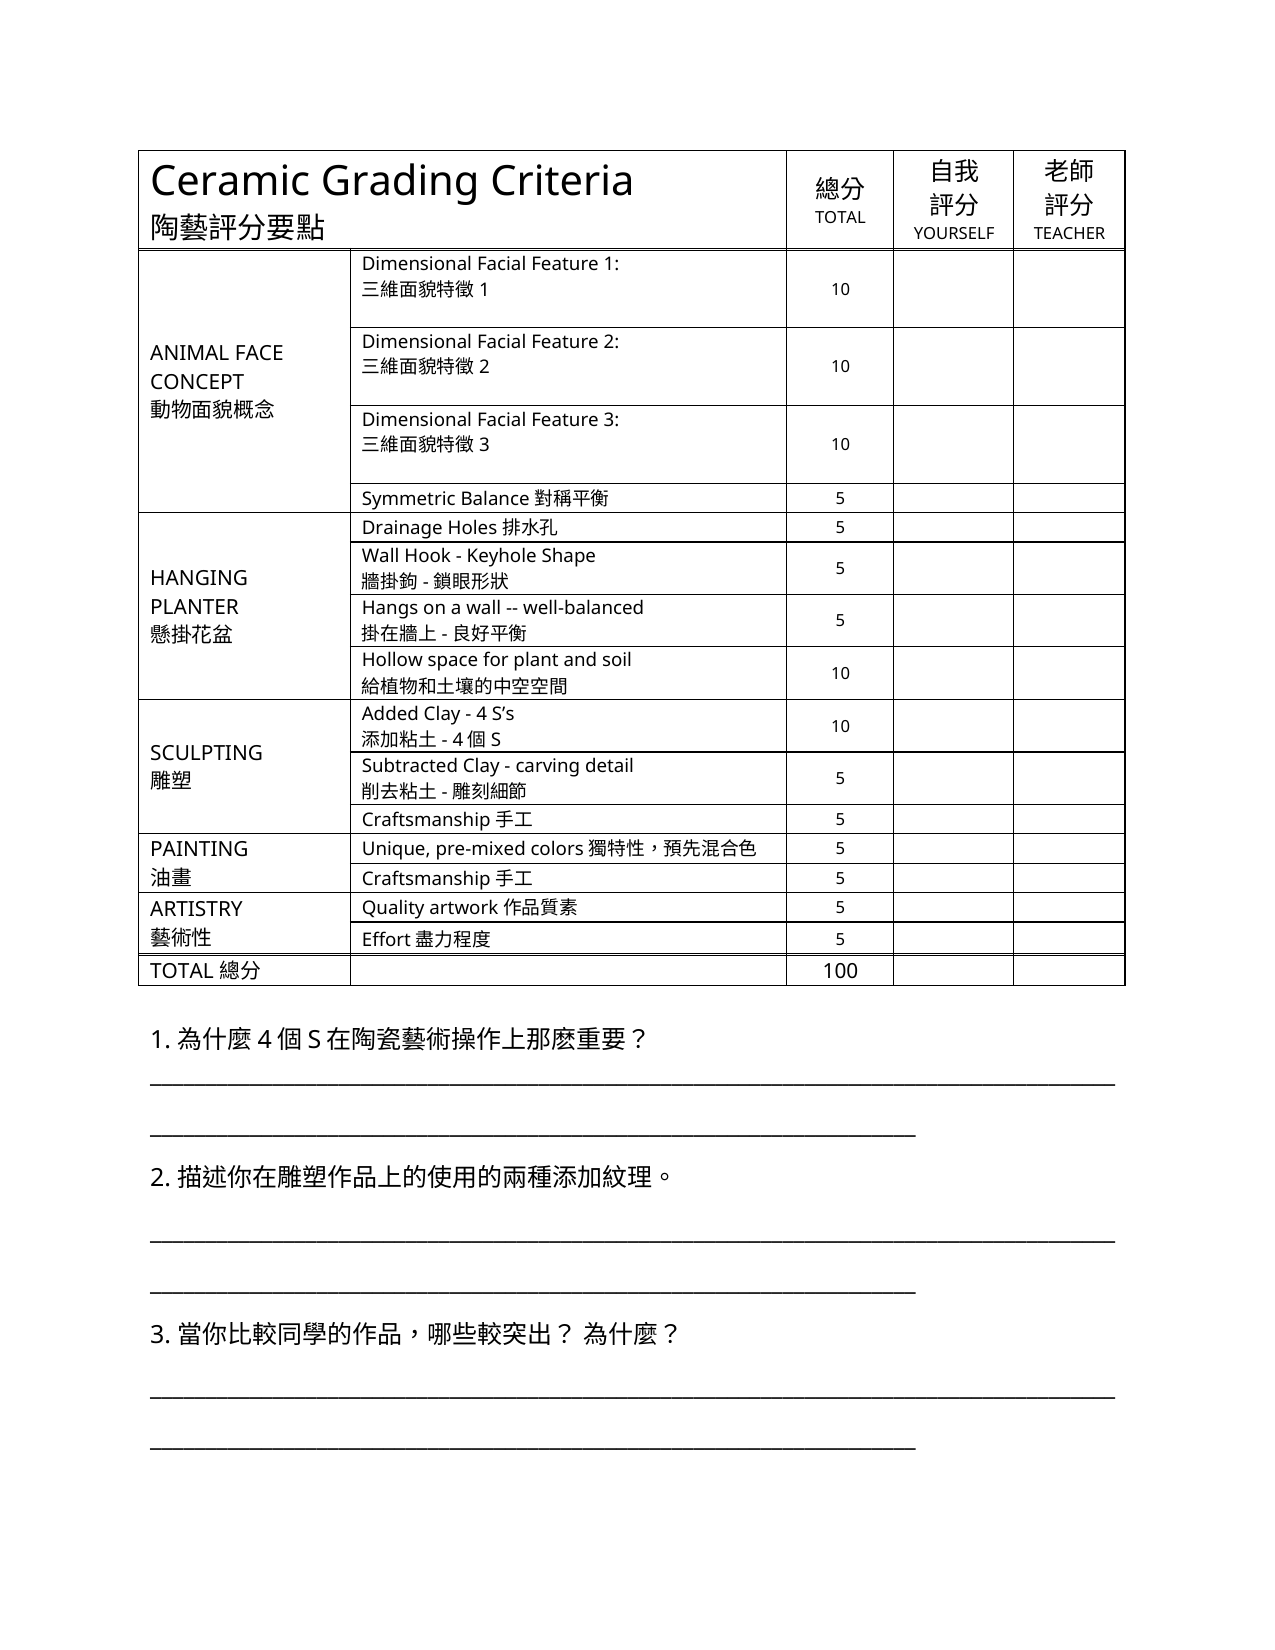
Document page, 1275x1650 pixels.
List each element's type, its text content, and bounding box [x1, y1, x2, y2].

table_cell [894, 595, 1013, 646]
table_cell [1014, 328, 1124, 405]
table_cell 5 [787, 753, 893, 803]
table_cell [1014, 805, 1124, 833]
table_cell Dimensional Facial Feature 3: 三維面貌特徵 3 [351, 406, 786, 482]
table_cell [894, 923, 1013, 953]
table_cell [894, 864, 1013, 892]
table_cell [894, 805, 1013, 833]
table_cell Symmetric Balance 對稱平衡 [351, 484, 786, 512]
table_cell [1014, 956, 1124, 984]
table_cell [1014, 484, 1124, 512]
table_cell [894, 328, 1013, 405]
table_cell 5 [787, 805, 893, 833]
table_cell [894, 700, 1013, 751]
table_cell [894, 956, 1013, 984]
table_cell [894, 251, 1013, 327]
table_cell Added Clay - 4 S’s 添加粘土 - 4個 S [351, 700, 786, 751]
table_cell [1014, 251, 1124, 327]
table_header Ceramic Grading Criteria 陶藝評分要點 [139, 151, 786, 247]
table_cell [1014, 893, 1124, 921]
table_cell [1014, 753, 1124, 803]
table_cell [894, 834, 1013, 862]
table_cell [1014, 647, 1124, 699]
table_cell [894, 893, 1013, 921]
table_header 自我 評分YOURSELF [894, 151, 1013, 247]
table_cell PAINTING 油畫 [139, 834, 350, 892]
table_cell Craftsmanship 手工 [351, 864, 786, 892]
table_cell 5 [787, 923, 893, 953]
table_cell Quality artwork 作品質素 [351, 893, 786, 921]
table_cell [894, 647, 1013, 699]
table_cell 5 [787, 595, 893, 646]
table_cell 10 [787, 647, 893, 699]
text ____________________________________________________________________________________________________________________________________________________________ [150, 1056, 1125, 1141]
table_header 總分TOTAL [787, 151, 893, 247]
table_cell 5 [787, 513, 893, 541]
table_cell [1014, 923, 1124, 953]
table_cell Dimensional Facial Feature 1: 三維面貌特徵 1 [351, 251, 786, 327]
text ____________________________________________________________________________________________________________________________________________________________ [150, 1369, 1125, 1454]
table_cell ARTISTRY 藝術性 [139, 893, 350, 953]
table_cell SCULPTING 雕塑 [139, 700, 350, 833]
table_cell 5 [787, 543, 893, 593]
table_cell [894, 753, 1013, 803]
table_cell 10 [787, 700, 893, 751]
table_cell 5 [787, 893, 893, 921]
table_cell Subtracted Clay - carving detail 削去粘土 - 雕刻細節 [351, 753, 786, 803]
table_cell [351, 956, 786, 984]
table_cell 5 [787, 484, 893, 512]
table_cell [1014, 595, 1124, 646]
table_cell Effort 盡力程度 [351, 923, 786, 953]
table_cell Craftsmanship 手工 [351, 805, 786, 833]
table_cell [894, 513, 1013, 541]
table_cell [894, 406, 1013, 482]
table_cell [1014, 406, 1124, 482]
text ____________________________________________________________________________________________________________________________________________________________ [150, 1212, 1125, 1297]
table_cell 10 [787, 406, 893, 482]
table_cell Drainage Holes 排水孔 [351, 513, 786, 541]
table_cell 5 [787, 834, 893, 862]
table_cell Dimensional Facial Feature 2: 三維面貌特徵 2 [351, 328, 786, 405]
table_cell Unique, pre-mixed colors 獨特性，預先混合色 [351, 834, 786, 862]
table_cell Wall Hook - Keyhole Shape 牆掛鉤 - 鎖眼形狀 [351, 543, 786, 593]
text 2. 描述你在雕塑作品上的使用的兩種添加紋理。 [150, 1158, 1125, 1194]
table_cell [1014, 700, 1124, 751]
table_cell HANGING PLANTER 懸掛花盆 [139, 513, 350, 699]
table_cell [1014, 834, 1124, 862]
table_cell [894, 484, 1013, 512]
text 3. 當你比較同學的作品，哪些較突出？ 為什麼？ [150, 1314, 1125, 1351]
table_cell [1014, 543, 1124, 593]
table_cell 5 [787, 864, 893, 892]
table_cell ANIMAL FACE CONCEPT 動物面貌概念 [139, 251, 350, 512]
table_cell [894, 543, 1013, 593]
table_cell TOTAL 總分 [139, 956, 350, 984]
table_cell [1014, 864, 1124, 892]
table_header 老師 評分TEACHER [1014, 151, 1124, 247]
table_cell [1014, 513, 1124, 541]
table_cell 100 [787, 956, 893, 984]
table_cell Hollow space for plant and soil 給植物和土壤的中空空間 [351, 647, 786, 699]
table_cell 10 [787, 328, 893, 405]
text 1. 為什麼4個 S在陶瓷藝術操作上那麽重要？ [150, 1019, 1125, 1056]
table_cell Hangs on a wall -- well-balanced 掛在牆上 - 良好平衡 [351, 595, 786, 646]
table_cell 10 [787, 251, 893, 327]
